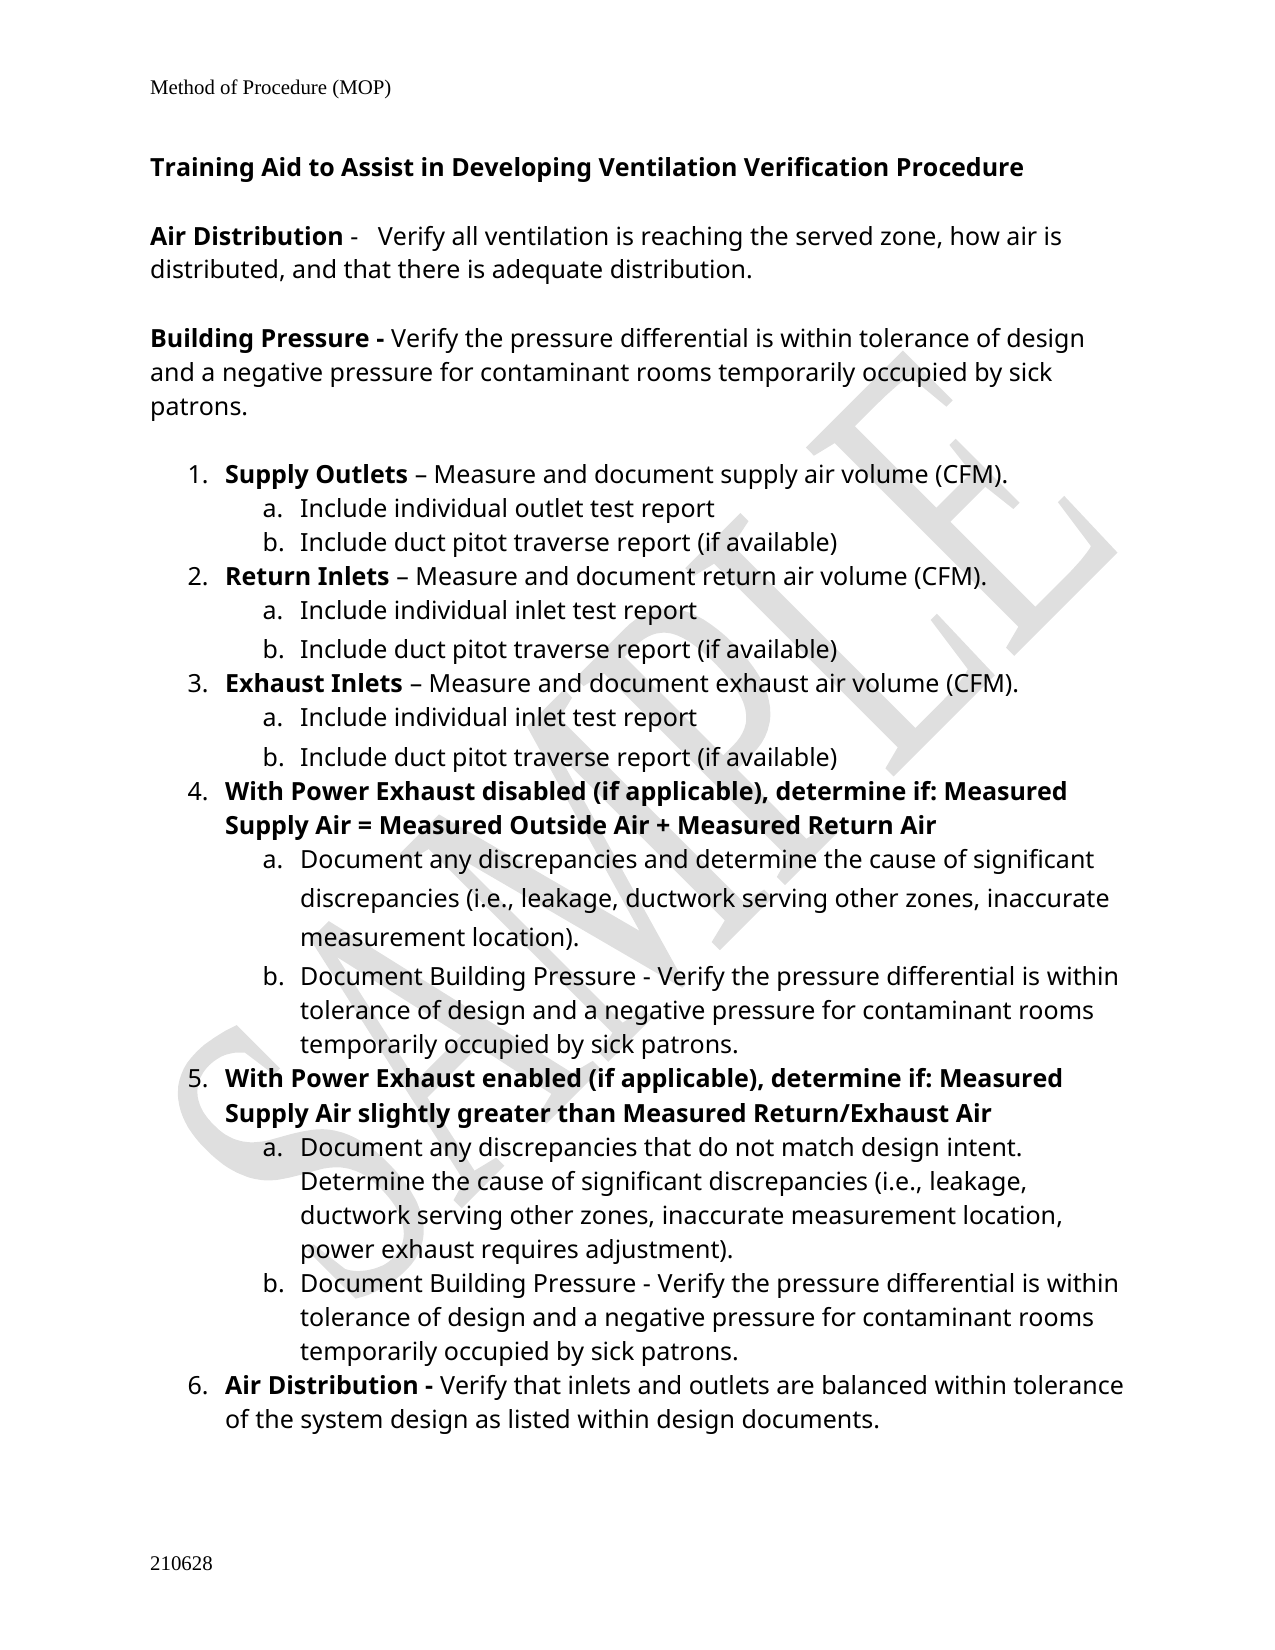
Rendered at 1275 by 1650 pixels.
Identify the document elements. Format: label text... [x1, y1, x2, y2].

list Air Distribution - Verify that inlets and outlets are balanced within tolerance of the system design as listed within design documents. [187, 1368, 1125, 1436]
text Training Aid to Assist in Developing Ventilation Verification Procedure [150, 150, 1125, 184]
text Air Distribution - Verify all ventilation is reaching the served zone, how air is distributed, and that there is adequate distribution. [150, 218, 1125, 286]
list Return Inlets – Measure and document return air volume (CFM). [187, 559, 1125, 593]
list Include individual inlet test report [262, 593, 1125, 627]
list With Power Exhaust enabled (if applicable), determine if: Measured Supply Air slightly greater than Measured Return/Exhaust Air [187, 1061, 1125, 1129]
list Include duct pitot traverse report (if available) [262, 739, 1125, 773]
list Exhaust Inlets – Measure and document exhaust air volume (CFM). [187, 666, 1125, 700]
text Building Pressure - Verify the pressure differential is within tolerance of design and a negative pressure for contaminant rooms temporarily occupied by sick patrons. [150, 320, 1125, 422]
list Supply Outlets – Measure and document supply air volume (CFM). [187, 457, 1125, 491]
list Include individual outlet test report [262, 491, 1125, 525]
list Document Building Pressure - Verify the pressure differential is within tolerance of design and a negative pressure for contaminant rooms temporarily occupied by sick patrons. [262, 959, 1125, 1061]
list Document any discrepancies that do not match design intent. Determine the cause of significant discrepancies (i.e., leakage, ductwork serving other zones, inaccurate measurement location, power exhaust requires adjustment). [262, 1129, 1125, 1266]
list Include duct pitot traverse report (if available) [262, 632, 1125, 666]
list Include duct pitot traverse report (if available) [262, 525, 1125, 559]
list Include individual inlet test report [262, 700, 1125, 734]
list With Power Exhaust disabled (if applicable), determine if: Measured Supply Air = Measured Outside Air + Measured Return Air [187, 773, 1125, 841]
list Document Building Pressure - Verify the pressure differential is within tolerance of design and a negative pressure for contaminant rooms temporarily occupied by sick patrons. [262, 1266, 1125, 1368]
list Document any discrepancies and determine the cause of significant discrepancies (i.e., leakage, ductwork serving other zones, inaccurate measurement location). [262, 841, 1125, 954]
